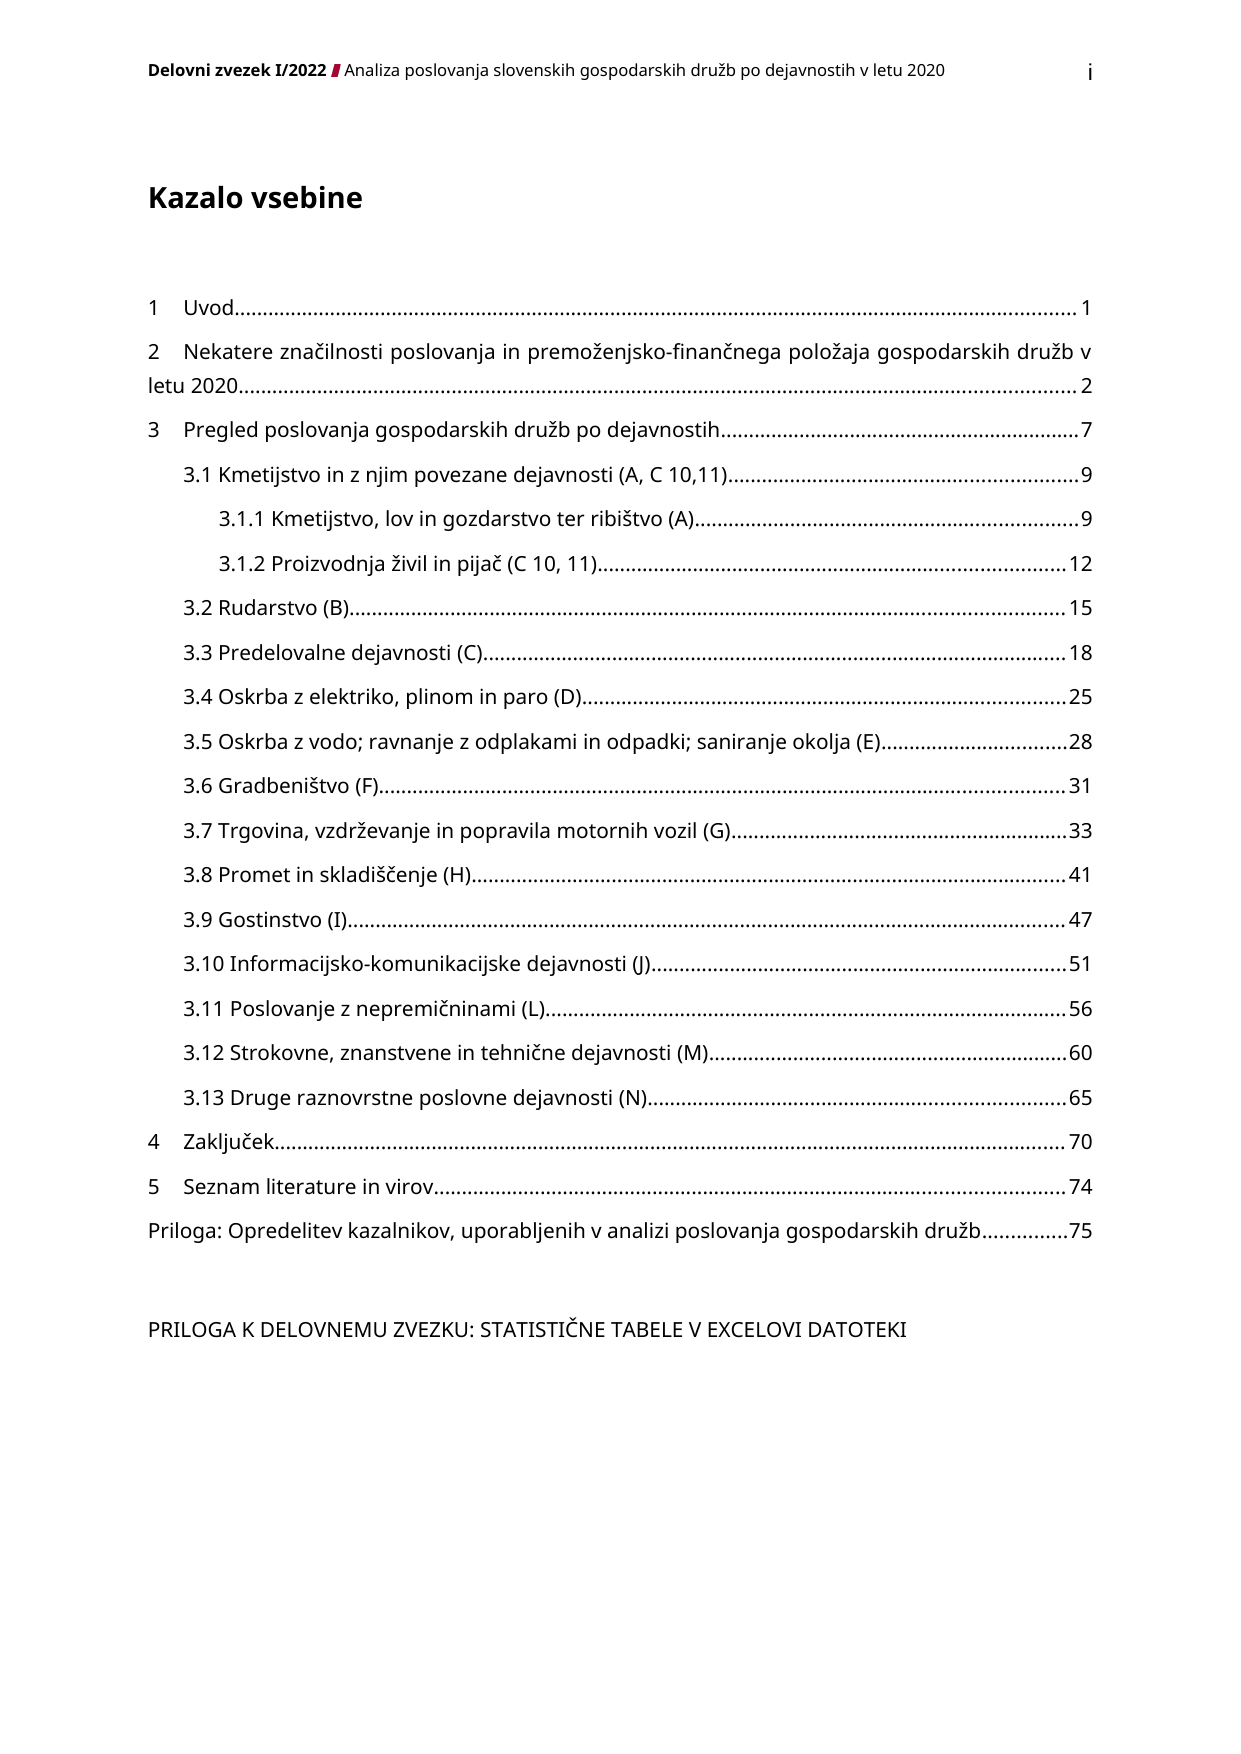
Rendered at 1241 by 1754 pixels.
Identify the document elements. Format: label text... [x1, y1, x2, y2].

text 2 Nekatere značilnosti poslovanja in premoženjsko-finančnega položaja gospodarskih družb v letu 2020 2 [148, 337, 1092, 399]
text 3.10 Informacijsko-komunikacijske dejavnosti (J) 51 [183, 949, 1092, 978]
text 3.2 Rudarstvo (B) 15 [183, 593, 1092, 622]
text 1 Uvod 1 [148, 293, 1092, 321]
text 3.13 Druge raznovrstne poslovne dejavnosti (N) 65 [183, 1083, 1092, 1111]
text 3.1 Kmetijstvo in z njim povezane dejavnosti (A, C 10,11) 9 [183, 460, 1092, 488]
text 3.11 Poslovanje z nepremičninami (L) 56 [183, 994, 1092, 1022]
text 3.3 Predelovalne dejavnosti (C) 18 [183, 638, 1092, 666]
text PRILOGA K DELOVNEMU ZVEZKU: STATISTIČNE TABELE V EXCELOVI DATOTEKI [148, 1316, 1092, 1344]
text 5 Seznam literature in virov 74 [148, 1172, 1092, 1200]
text 3.12 Strokovne, znanstvene in tehnične dejavnosti (M) 60 [183, 1038, 1092, 1067]
text 3.8 Promet in skladiščenje (H) 41 [183, 860, 1092, 889]
text Priloga: Opredelitev kazalnikov, uporabljenih v analizi poslovanja gospodarskih družb 75 [148, 1216, 1092, 1245]
picture [331, 64, 341, 77]
text 3.7 Trgovina, vzdrževanje in popravila motornih vozil (G) 33 [183, 816, 1092, 844]
text 3.6 Gradbeništvo (F) 31 [183, 771, 1092, 800]
text 3.5 Oskrba z vodo; ravnanje z odplakami in odpadki; saniranje okolja (E) 28 [183, 727, 1092, 755]
text 3.4 Oskrba z elektriko, plinom in paro (D) 25 [183, 682, 1092, 711]
text 3.1.1 Kmetijstvo, lov in gozdarstvo ter ribištvo (A) 9 [218, 504, 1092, 533]
text 3.1.2 Proizvodnja živil in pijač (C 10, 11) 12 [218, 549, 1092, 577]
text 3 Pregled poslovanja gospodarskih družb po dejavnostih 7 [148, 416, 1092, 444]
text 3.9 Gostinstvo (I) 47 [183, 905, 1092, 933]
text 4 Zaključek 70 [148, 1127, 1092, 1156]
text Kazalo vsebine [148, 177, 1092, 217]
